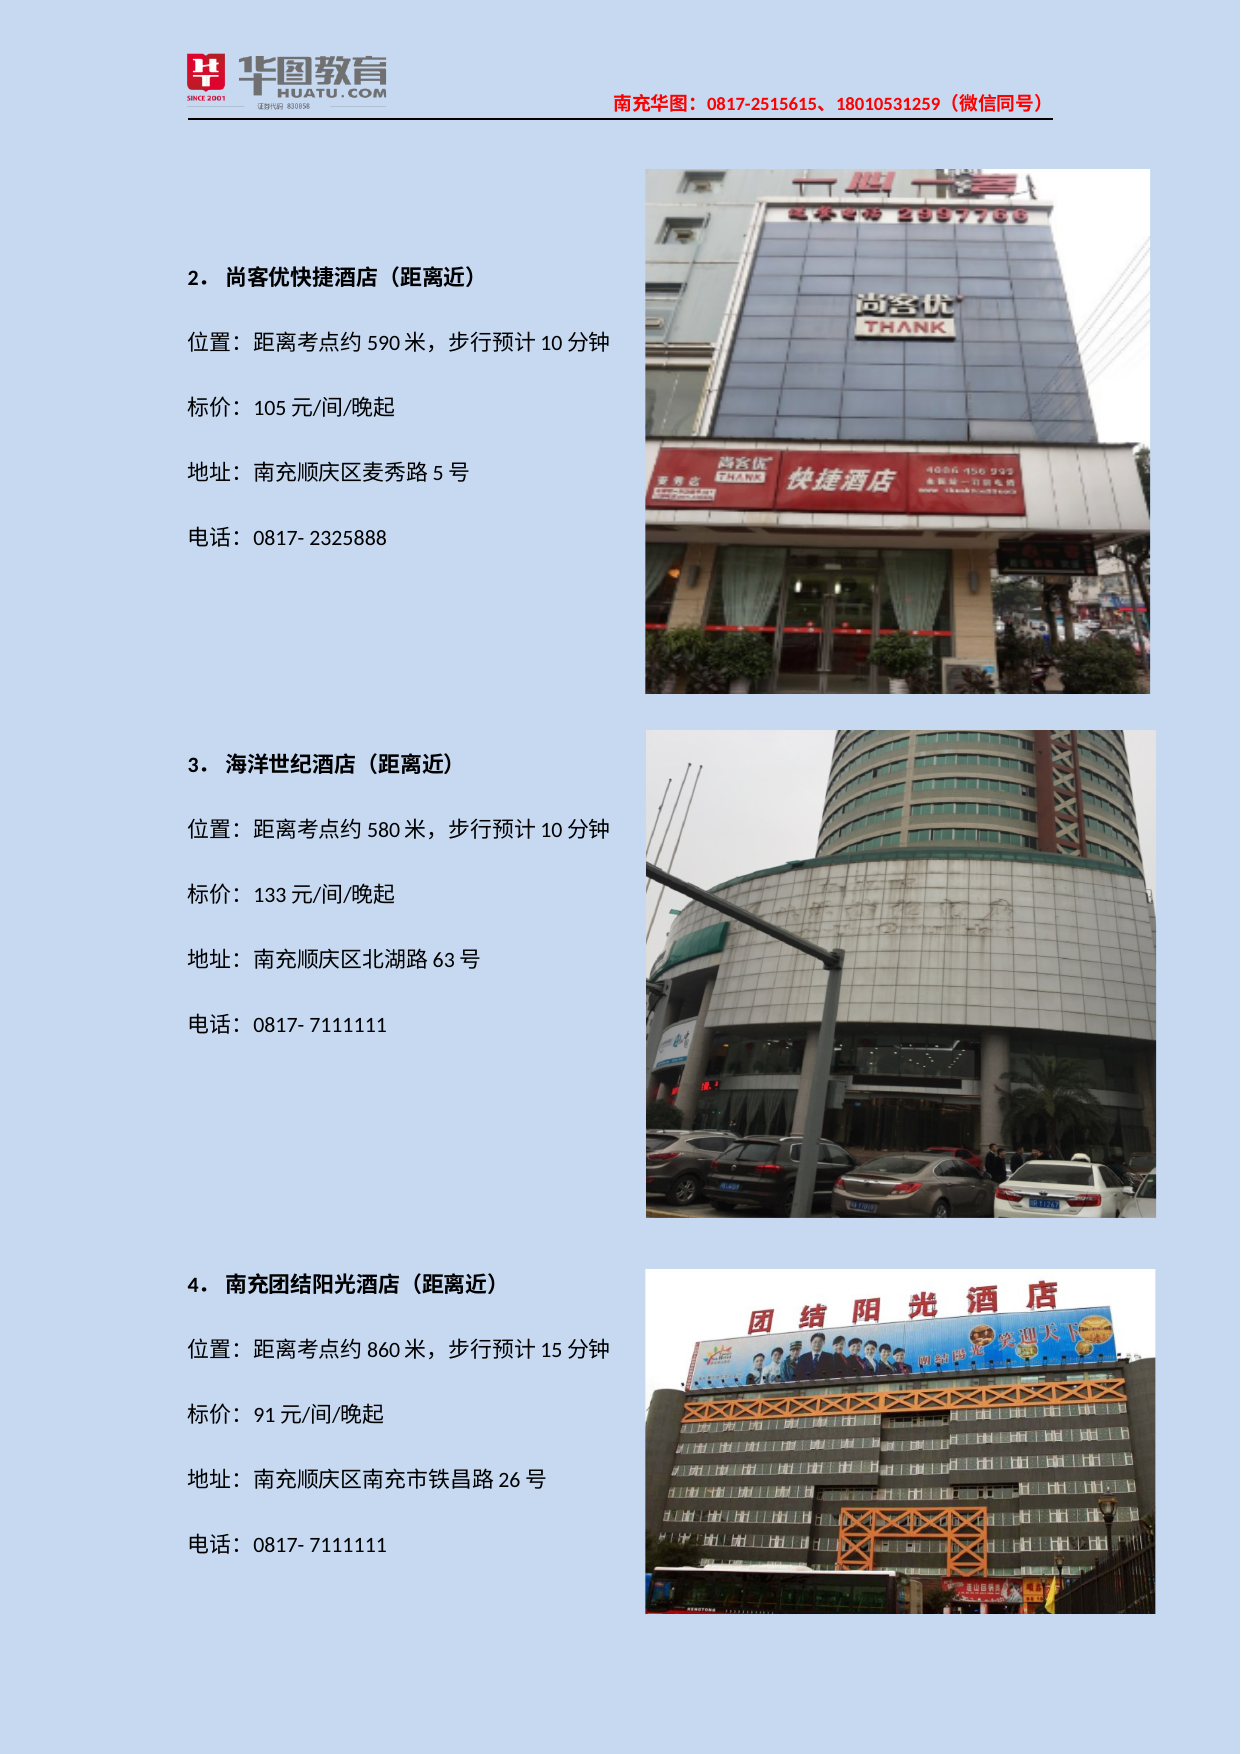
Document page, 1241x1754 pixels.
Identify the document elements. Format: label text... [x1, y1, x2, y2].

text 位置：距离考点约590米，步行预计10分钟 [187, 324, 645, 357]
picture [646, 730, 1157, 1218]
text 位置：距离考点约580米，步行预计10分钟 [187, 812, 646, 844]
list 南充团结阳光酒店（距离近） [187, 1267, 1053, 1299]
picture [645, 1269, 1156, 1614]
text 标价：105元/间/晚起 [187, 389, 645, 422]
text 地址：南充顺庆区北湖路63号 [187, 942, 646, 974]
text 电话：0817- 2325888 [187, 519, 645, 552]
list 海洋世纪酒店（距离近） [187, 747, 646, 779]
list 尚客优快捷酒店（距离近） [187, 259, 645, 292]
picture [645, 169, 1150, 694]
text 标价：133元/间/晚起 [187, 877, 646, 909]
text 电话：0817- 7111111 [187, 1007, 646, 1039]
text 地址：南充顺庆区南充市铁昌路26号 [187, 1462, 645, 1494]
text 标价：91元/间/晚起 [187, 1397, 645, 1429]
text 位置：距离考点约860米，步行预计15分钟 [187, 1332, 645, 1364]
text 电话：0817- 7111111 [187, 1527, 645, 1559]
picture [186, 53, 387, 110]
text 地址：南充顺庆区麦秀路5号 [187, 454, 645, 487]
